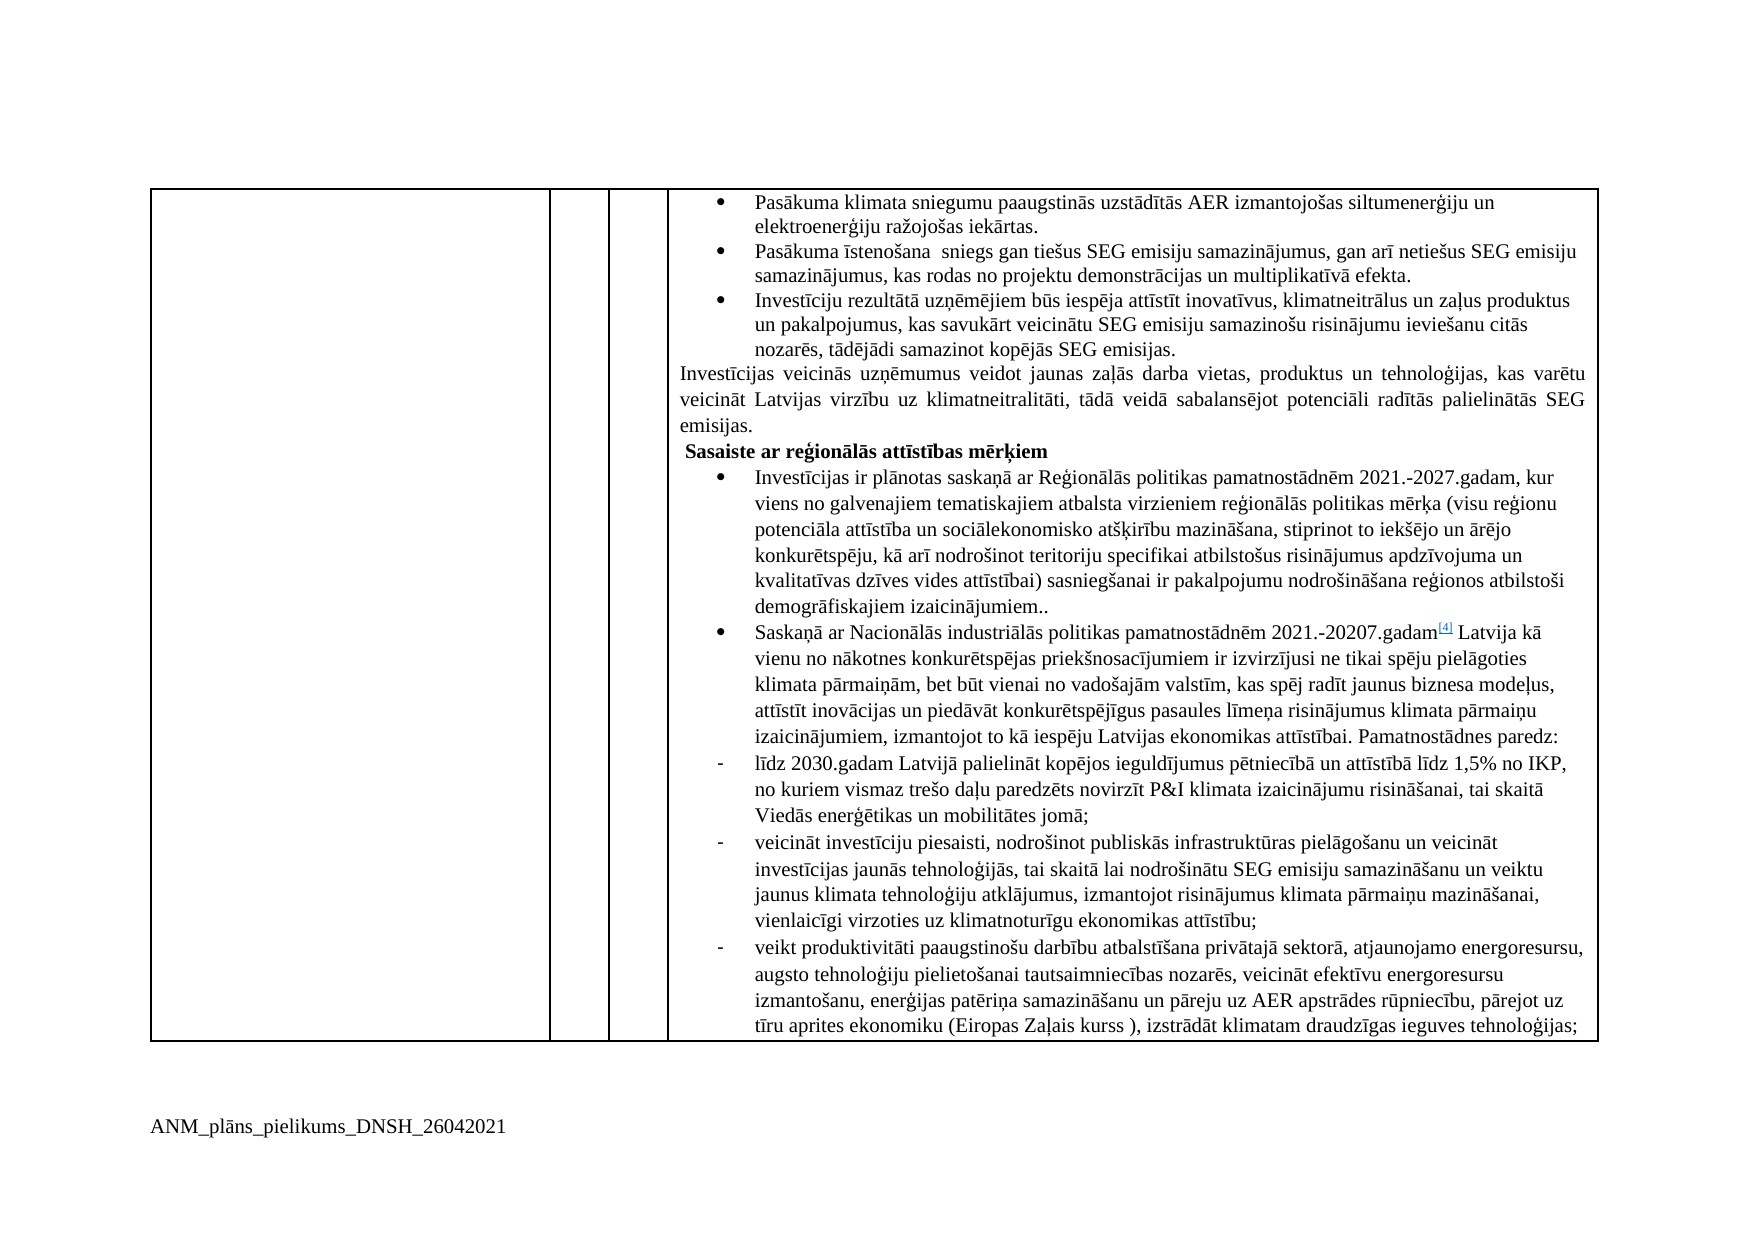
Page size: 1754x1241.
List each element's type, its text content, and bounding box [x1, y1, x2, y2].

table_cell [152, 190, 549, 1040]
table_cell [669, 190, 1597, 1040]
table_cell X [610, 190, 667, 1040]
table_cell [551, 190, 608, 1040]
